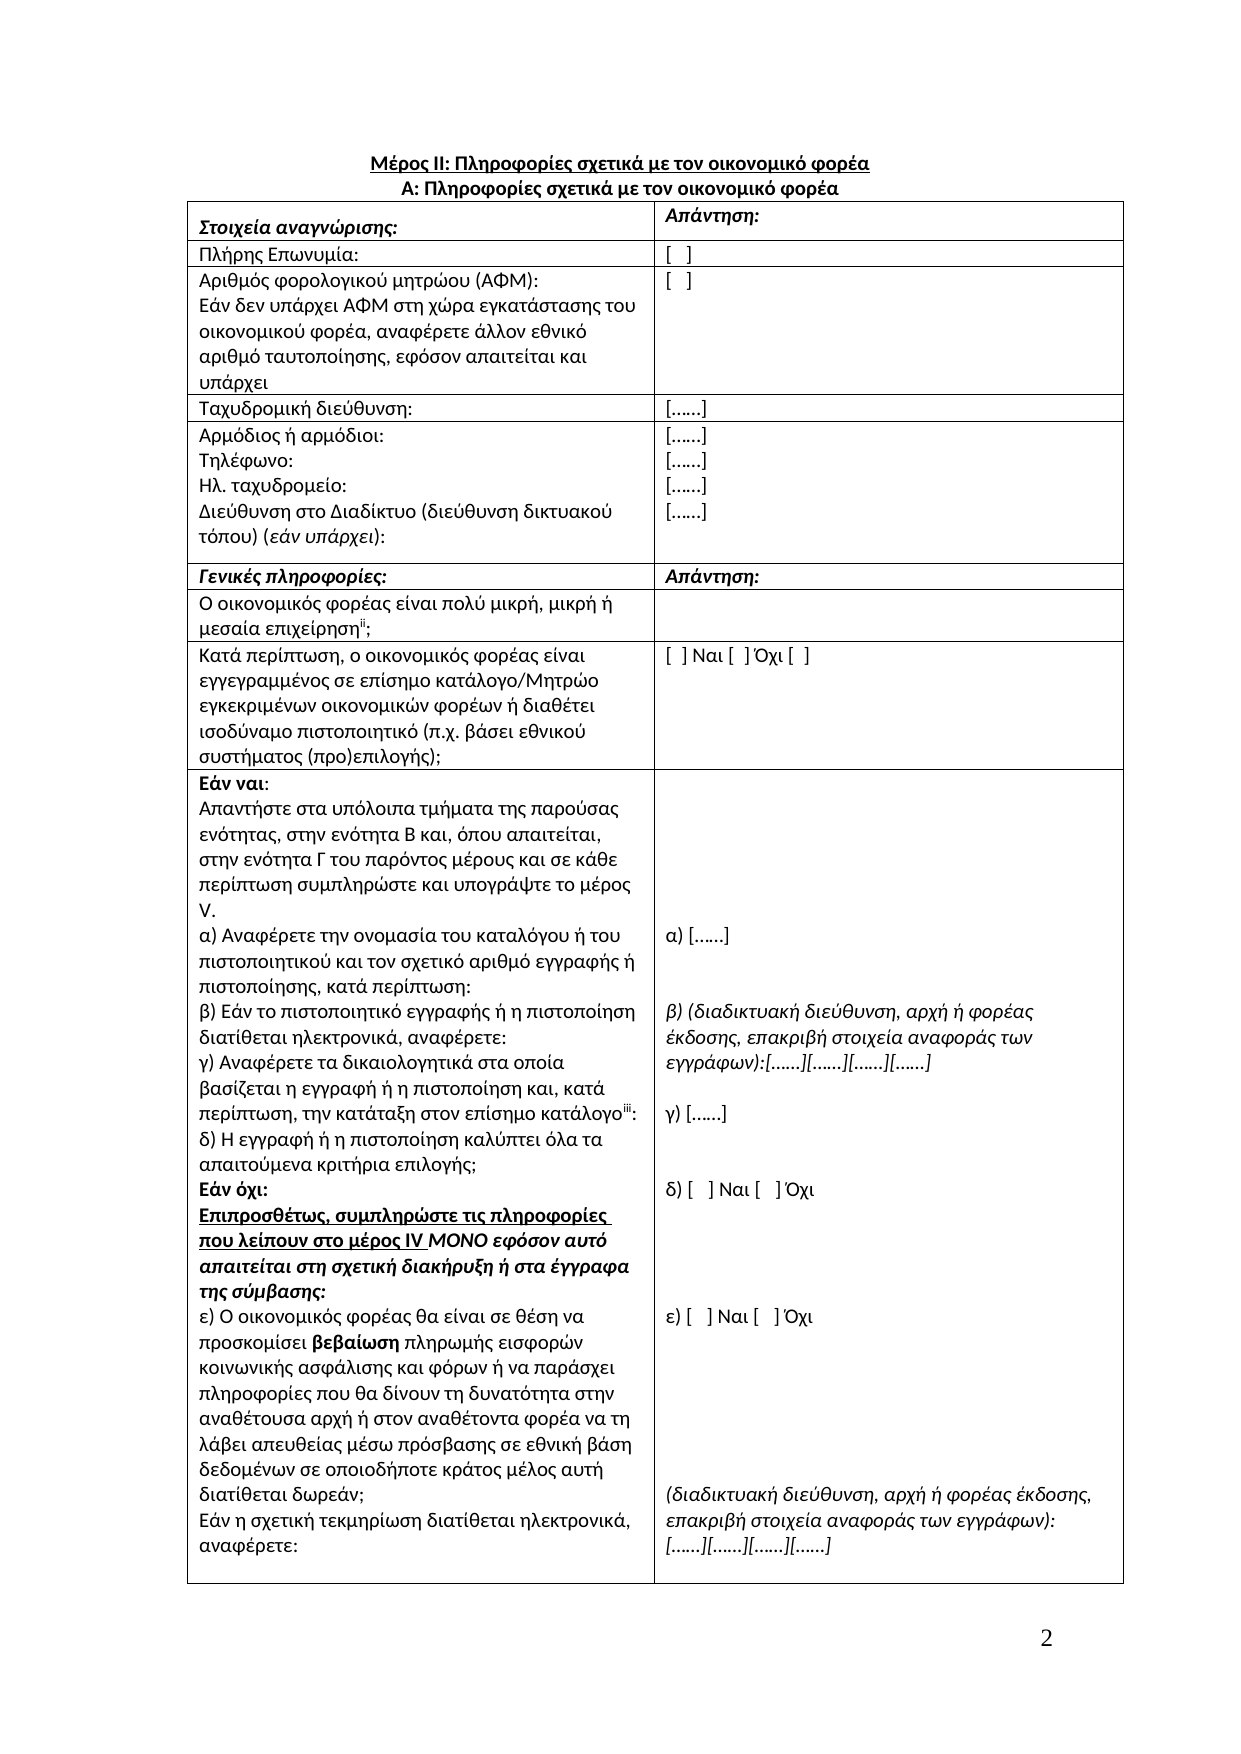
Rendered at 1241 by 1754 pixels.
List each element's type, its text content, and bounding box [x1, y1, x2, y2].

text Μέρος II: Πληροφορίες σχετικά με τον οικονομικό φορέα [187, 150, 1053, 175]
table_cell Εάν ναι: Απαντήστε στα υπόλοιπα τμήματα της παρούσας ενότητας, στην ενότητα Β και, όπου απαιτείται, στην ενότητα Γ του παρόντος μέρους και σε κάθε περίπτωση συμπληρώστε και υπογράψτε το μέρος V. α) Αναφέρετε την ονομασία του καταλόγου ή του πιστοποιητικού και τον σχετικό αριθμό εγγραφής ή πιστοποίησης, κατά περίπτωση: β) Εάν το πιστοποιητικό εγγραφής ή η πιστοποίηση διατίθεται ηλεκτρονικά, αναφέρετε: γ) Αναφέρετε τα δικαιολογητικά στα οποία βασίζεται η εγγραφή ή η πιστοποίηση και, κατά περίπτωση, την κατάταξη στον επίσημο κατάλογο: δ) Η εγγραφή ή η πιστοποίηση καλύπτει όλα τα απαιτούμενα κριτήρια επιλογής; Εάν όχι: Επιπροσθέτως, συμπληρώστε τις πληροφορίες που λείπουν στο μέρος IV ΜΟΝΟ εφόσον αυτό απαιτείται στη σχετική διακήρυξη ή στα έγγραφα της σύμβασης: ε) Ο οικονομικός φορέας θα είναι σε θέση να προσκομίσει βεβαίωση πληρωμής εισφορών κοινωνικής ασφάλισης και φόρων ή να παράσχει πληροφορίες που θα δίνουν τη δυνατότητα στην αναθέτουσα αρχή ή στον αναθέτοντα φορέα να τη λάβει απευθείας μέσω πρόσβασης σε εθνική βάση δεδομένων σε οποιοδήποτε κράτος μέλος αυτή διατίθεται δωρεάν; Εάν η σχετική τεκμηρίωση διατίθεται ηλεκτρονικά, αναφέρετε: [188, 770, 654, 1583]
table_cell [……] [655, 395, 1123, 421]
table_cell α) [……] β) (διαδικτυακή διεύθυνση, αρχή ή φορέας έκδοσης, επακριβή στοιχεία αναφοράς των εγγράφων):[……][……][……][……] γ) [……] δ) [ ] Ναι [ ] Όχι ε) [ ] Ναι [ ] Όχι (διαδικτυακή διεύθυνση, αρχή ή φορέας έκδοσης, επακριβή στοιχεία αναφοράς των εγγράφων): [……][……][……][……] [655, 770, 1123, 1583]
table_cell Ταχυδρομική διεύθυνση: [188, 395, 654, 421]
table_cell Απάντηση: [655, 564, 1123, 589]
table_cell Ο οικονομικός φορέας είναι πολύ μικρή, μικρή ή μεσαία επιχείρηση; [188, 590, 654, 641]
table_header Στοιχεία αναγνώρισης: [188, 202, 654, 240]
text Α: Πληροφορίες σχετικά με τον οικονομικό φορέα [187, 175, 1053, 201]
table_cell Αρμόδιος ή αρμόδιοι: Τηλέφωνο: Ηλ. ταχυδρομείο: Διεύθυνση στο Διαδίκτυο (διεύθυνση δικτυακού τόπου) (εάν υπάρχει): [188, 422, 654, 562]
table_cell [ ] [655, 241, 1123, 266]
table_cell Πλήρης Επωνυμία: [188, 241, 654, 266]
table_cell Αριθμός φορολογικού μητρώου (ΑΦΜ): Εάν δεν υπάρχει ΑΦΜ στη χώρα εγκατάστασης του οικονομικού φορέα, αναφέρετε άλλον εθνικό αριθμό ταυτοποίησης, εφόσον απαιτείται και υπάρχει [188, 267, 654, 394]
table_header Απάντηση: [655, 202, 1123, 240]
table_cell [655, 590, 1123, 641]
table_cell [ ] [655, 267, 1123, 394]
table_cell Γενικές πληροφορίες: [188, 564, 654, 589]
table_cell Κατά περίπτωση, ο οικονομικός φορέας είναι εγγεγραμμένος σε επίσημο κατάλογο/Μητρώο εγκεκριμένων οικονομικών φορέων ή διαθέτει ισοδύναμο πιστοποιητικό (π.χ. βάσει εθνικού συστήματος (προ)επιλογής); [188, 642, 654, 769]
table_cell [ ] Ναι [ ] Όχι [ ] [655, 642, 1123, 769]
table_cell [……] [……] [……] [……] [655, 422, 1123, 562]
